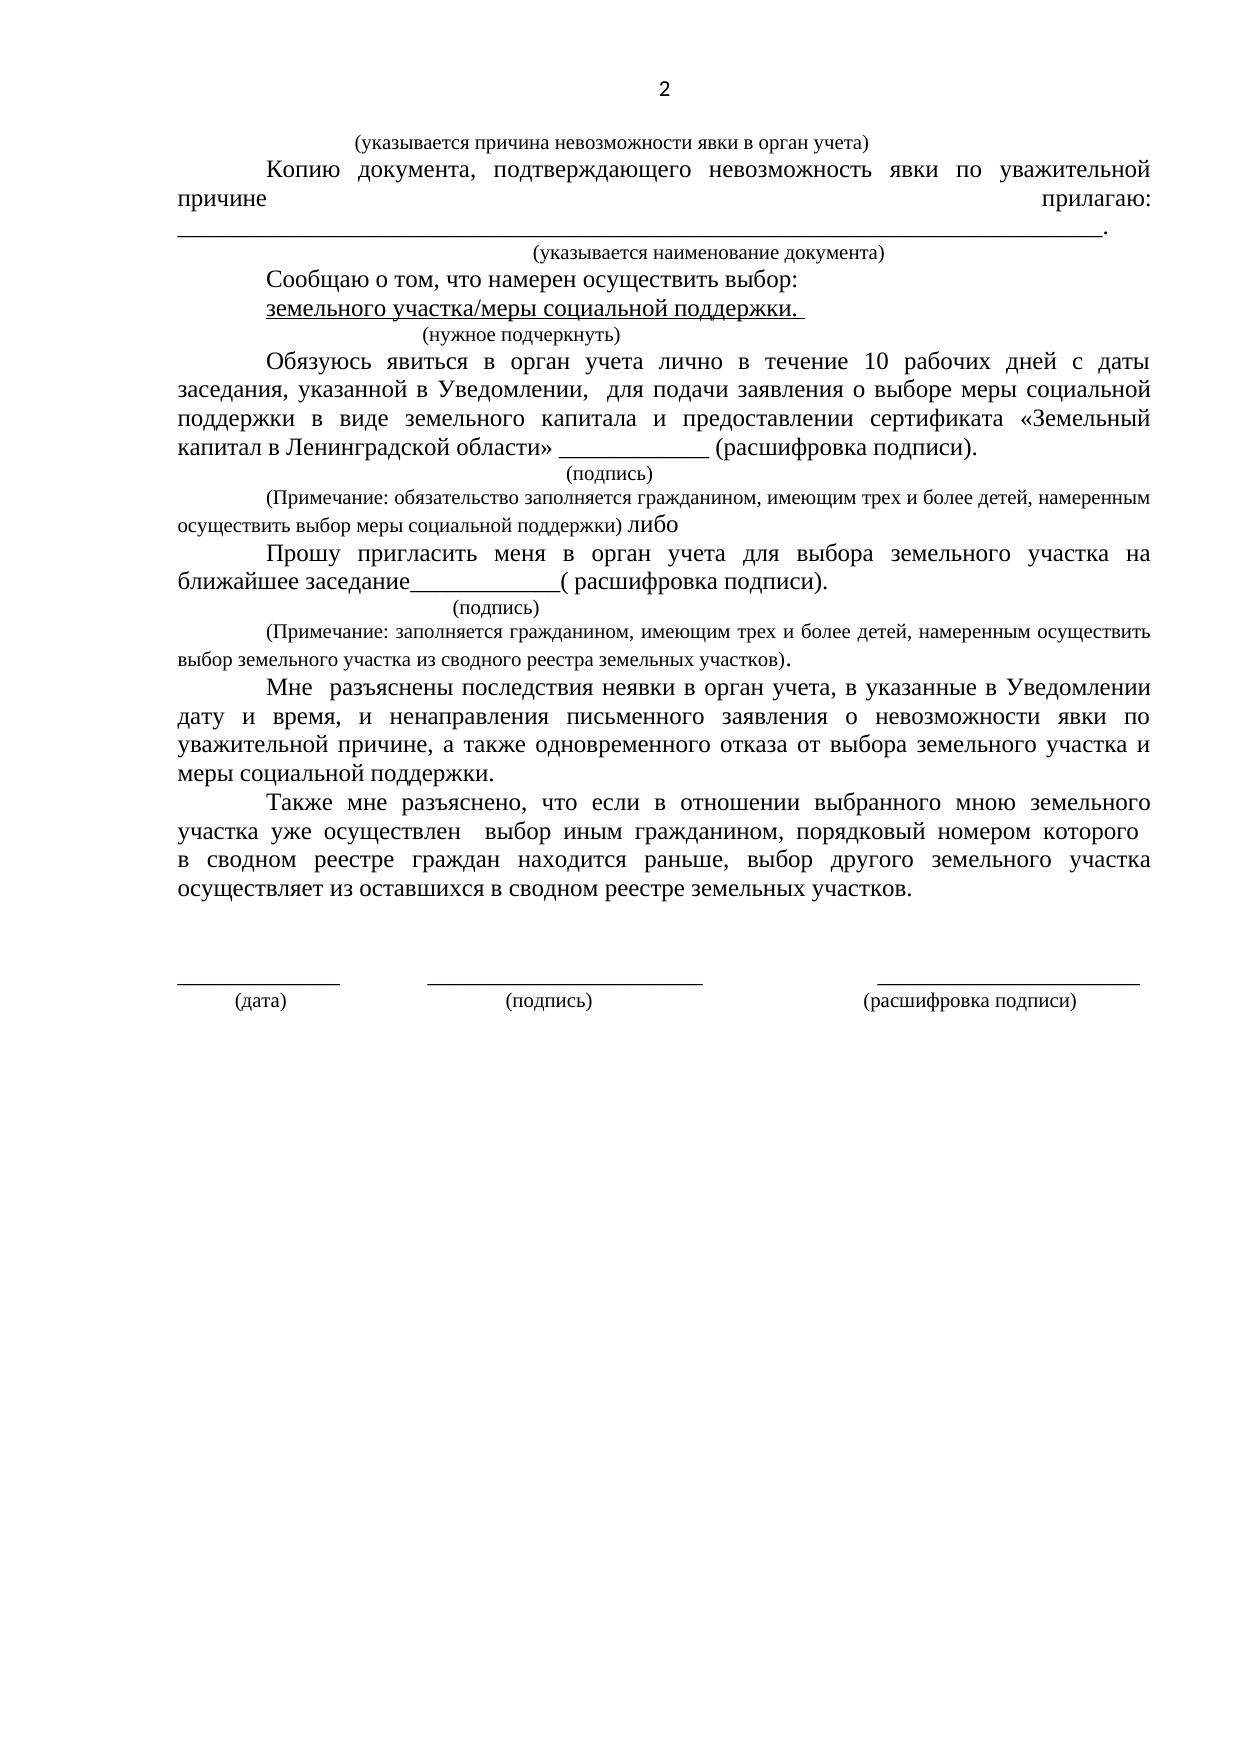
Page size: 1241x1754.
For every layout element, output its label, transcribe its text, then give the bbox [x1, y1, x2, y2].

text земельного участка/меры социальной поддержки. [177, 293, 1152, 322]
text Сообщаю о том, что намерен осуществить выбор: [177, 264, 1152, 293]
text (подпись) [177, 595, 1152, 619]
text Также мне разъяснено, что если в отношении выбранного мною земельного участка уже осуществлен выбор иным гражданином, порядковый номером которого в сводном реестре граждан находится раньше, выбор другого земельного участка осуществляет из оставшихся в сводном реестре земельных участков. [177, 787, 1152, 902]
text (нужное подчеркнуть) [177, 322, 1152, 346]
text (дата) (подпись) (расшифровка подписи) [177, 988, 1152, 1012]
text (указывается причина невозможности явки в орган учета) [177, 130, 1152, 154]
text _____________ ______________________ _____________________ [177, 959, 1152, 988]
text Прошу пригласить меня в орган учета для выбора земельного участка на ближайшее заседание____________( расшифровка подписи). [177, 538, 1152, 595]
text (подпись) [177, 461, 1152, 485]
text Обязуюсь явиться в орган учета лично в течение 10 рабочих дней с даты заседания, указанной в Уведомлении, для подачи заявления о выборе меры социальной поддержки в виде земельного капитала и предоставлении сертификата «Земельный капитал в Ленинградской области» ____________ (расшифровка подписи). [177, 346, 1152, 461]
text (Примечание: обязательство заполняется гражданином, имеющим трех и более детей, намеренным осуществить выбор меры социальной поддержки) либо [177, 485, 1152, 538]
text Копию документа, подтверждающего невозможность явки по уважительной причине прилагаю: __________________________________________________________________________. [177, 154, 1152, 240]
text (Примечание: заполняется гражданином, имеющим трех и более детей, намеренным осуществить выбор земельного участка из сводного реестра земельных участков). [177, 619, 1152, 672]
text Мне разъяснены последствия неявки в орган учета, в указанные в Уведомлении дату и время, и ненаправления письменного заявления о невозможности явки по уважительной причине, а также одновременного отказа от выбора земельного участка и меры социальной поддержки. [177, 672, 1152, 787]
text (указывается наименование документа) [177, 240, 1152, 264]
